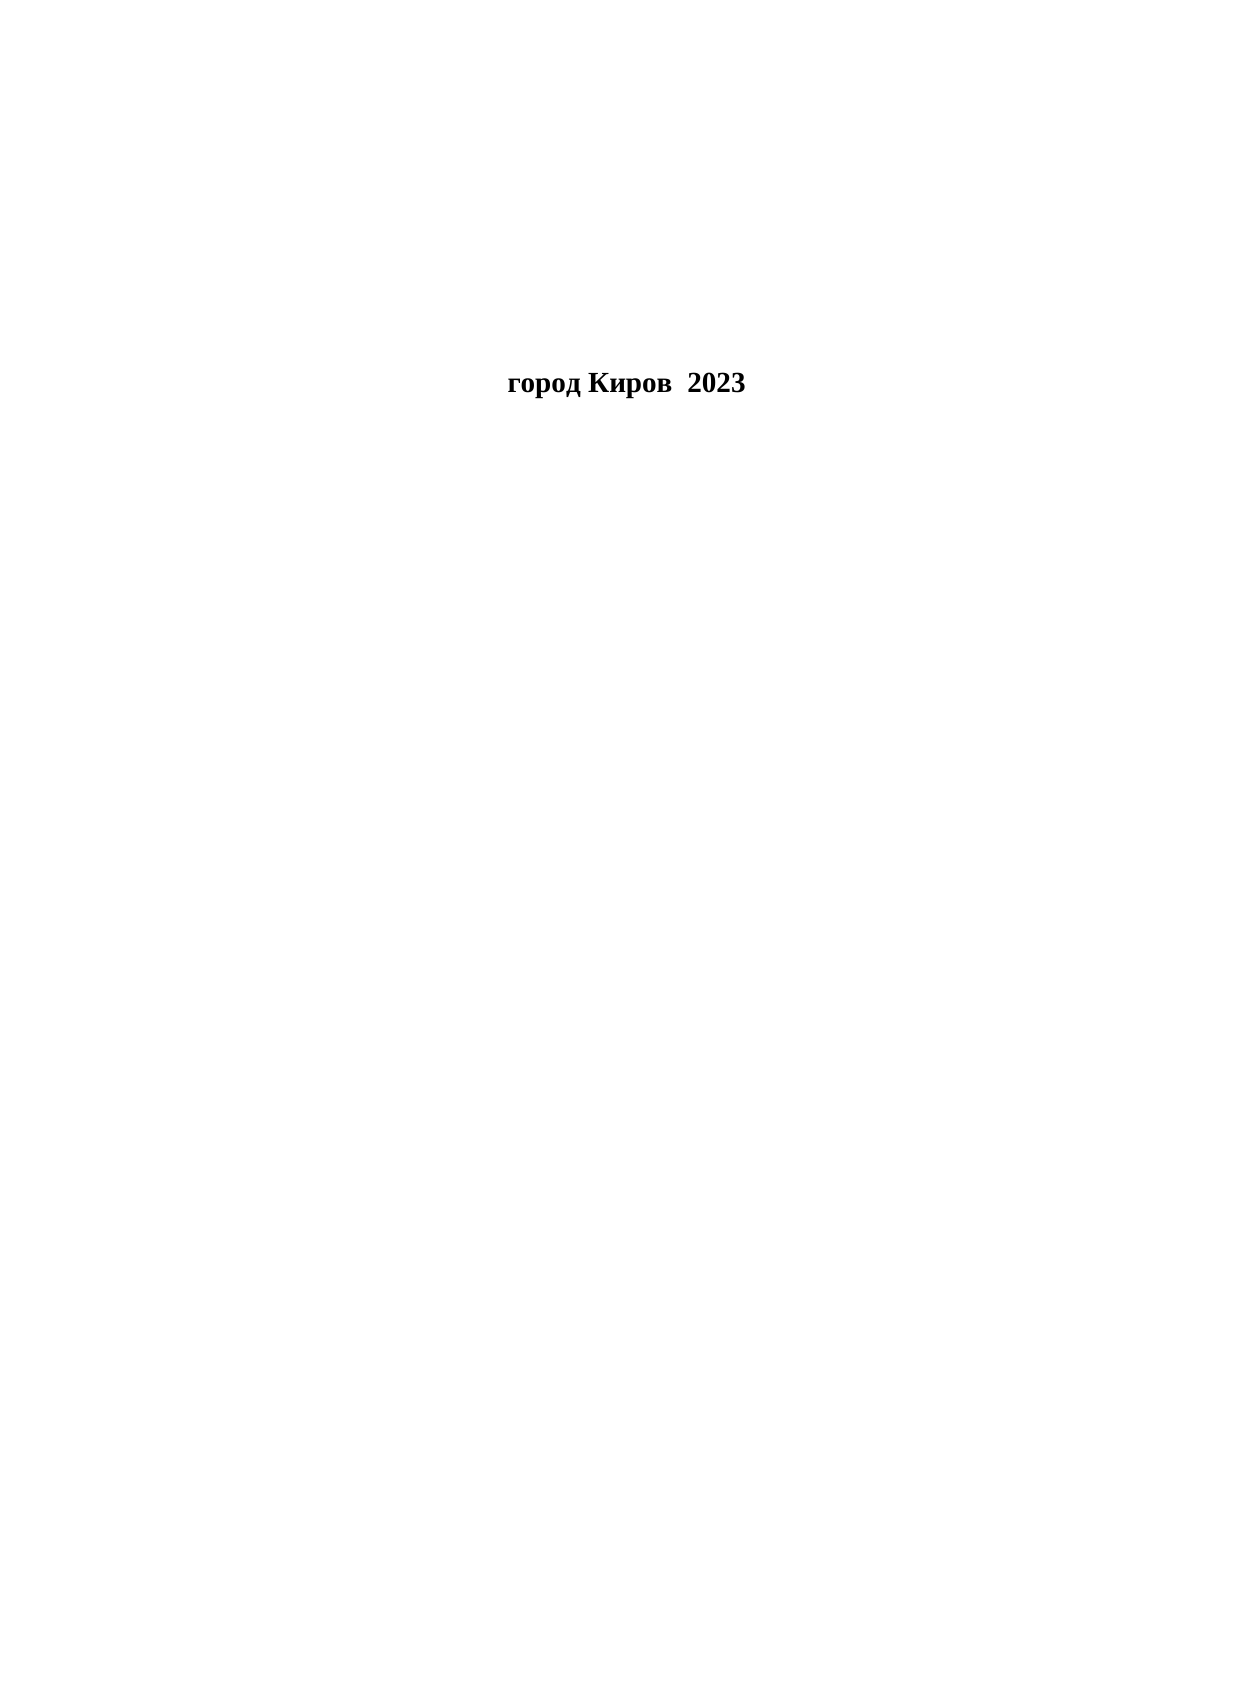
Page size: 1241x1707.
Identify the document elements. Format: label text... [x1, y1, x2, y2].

text ​город Киров ‌ 2023‌​ [162, 366, 1090, 399]
